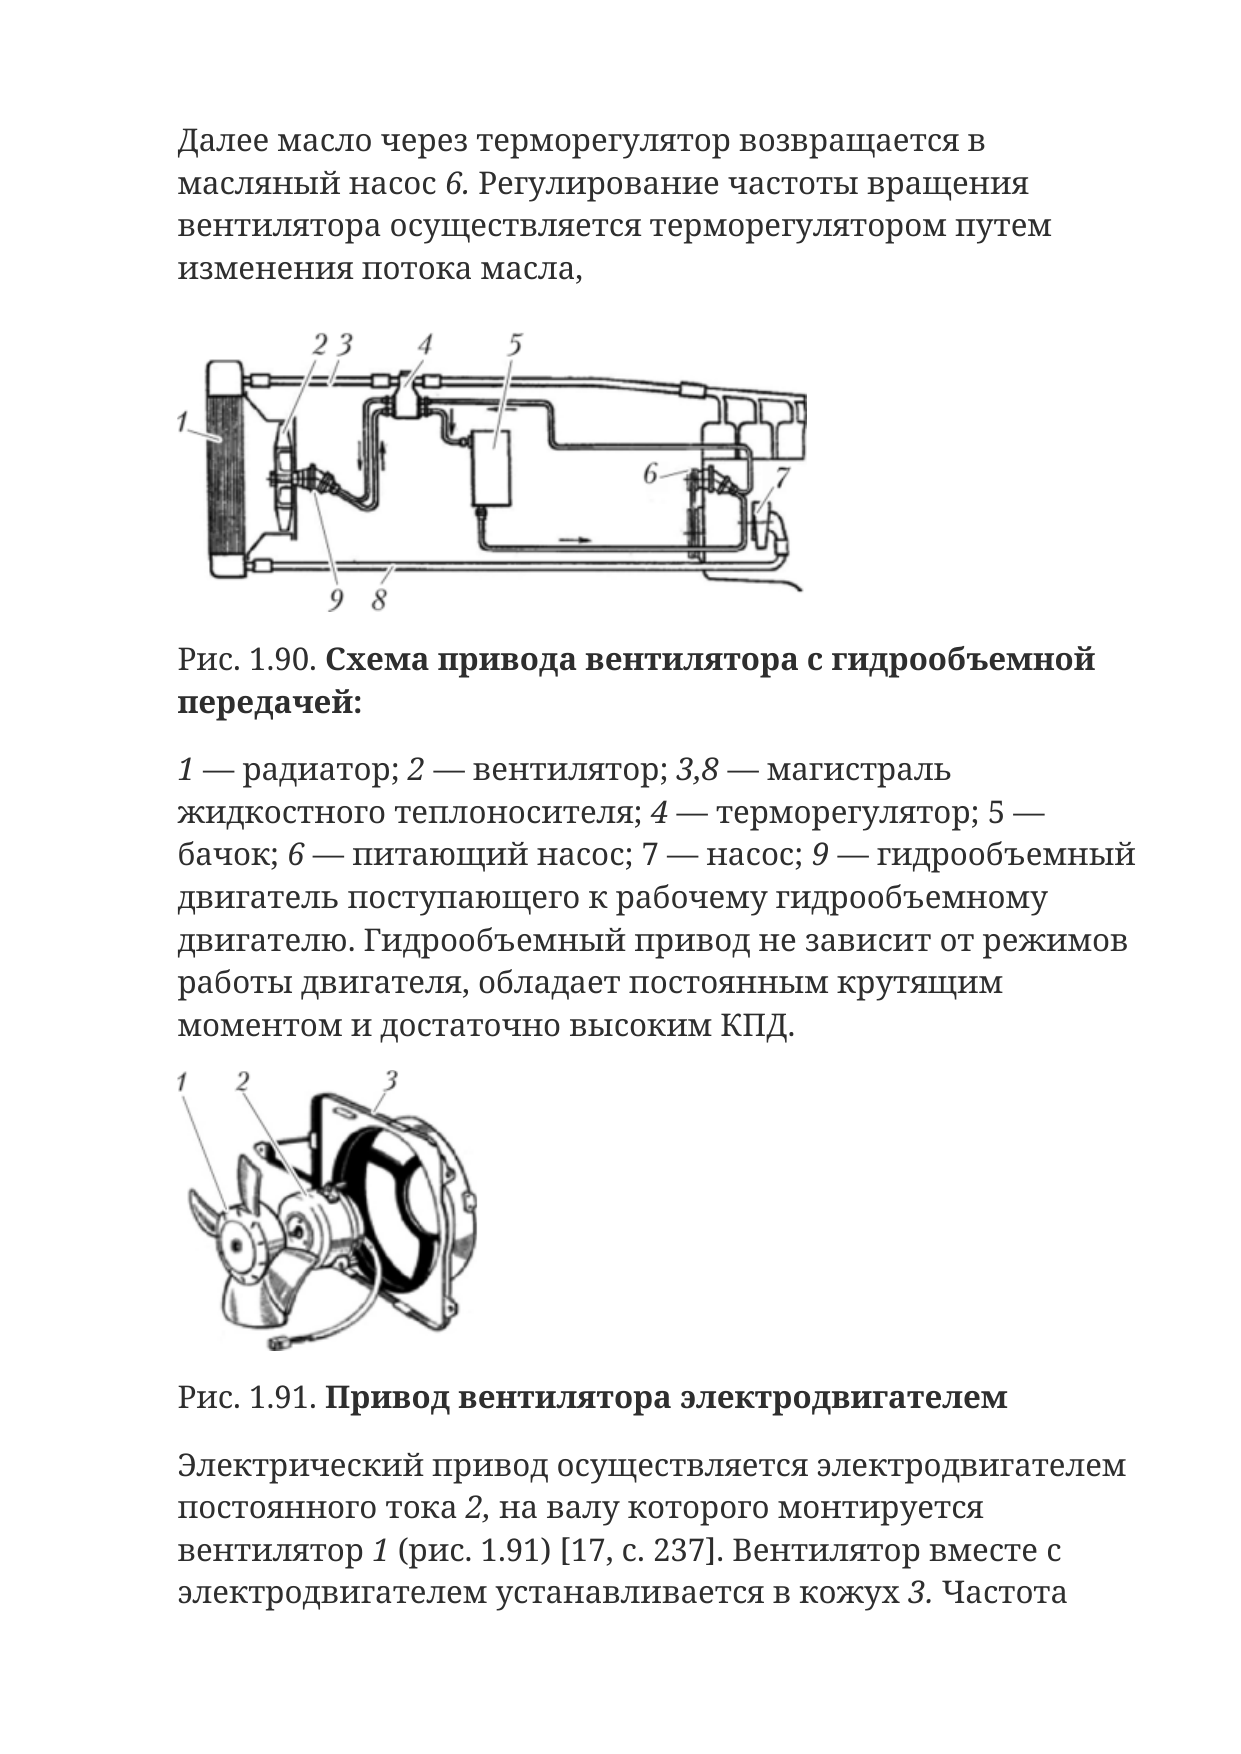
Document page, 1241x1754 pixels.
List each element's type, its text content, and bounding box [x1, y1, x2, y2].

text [177, 1443, 1152, 1613]
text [177, 118, 1152, 288]
text 1 — радиатор; 2 — вентилятор; 3,8 — магистраль жидкостного теплоносителя; 4 — терморегулятор; 5 — бачок; 6 — питающий насос; 7 — насос; 9 — гидрообъемный двигатель поступающего к рабочему гидрообъемному двигателю. Гидрообъемный привод не зависит от режимов работы двигателя, обладает постоянным крутящим моментом и достаточно высоким КПД. [177, 747, 1152, 1045]
text Рис. 1.91. Привод вентилятора электродвигателем [177, 1375, 1152, 1418]
text Рис. 1.90. Схема привода вентилятора с гидрообъемной передачей: [177, 637, 1152, 722]
picture [177, 1070, 478, 1351]
picture [177, 313, 807, 612]
